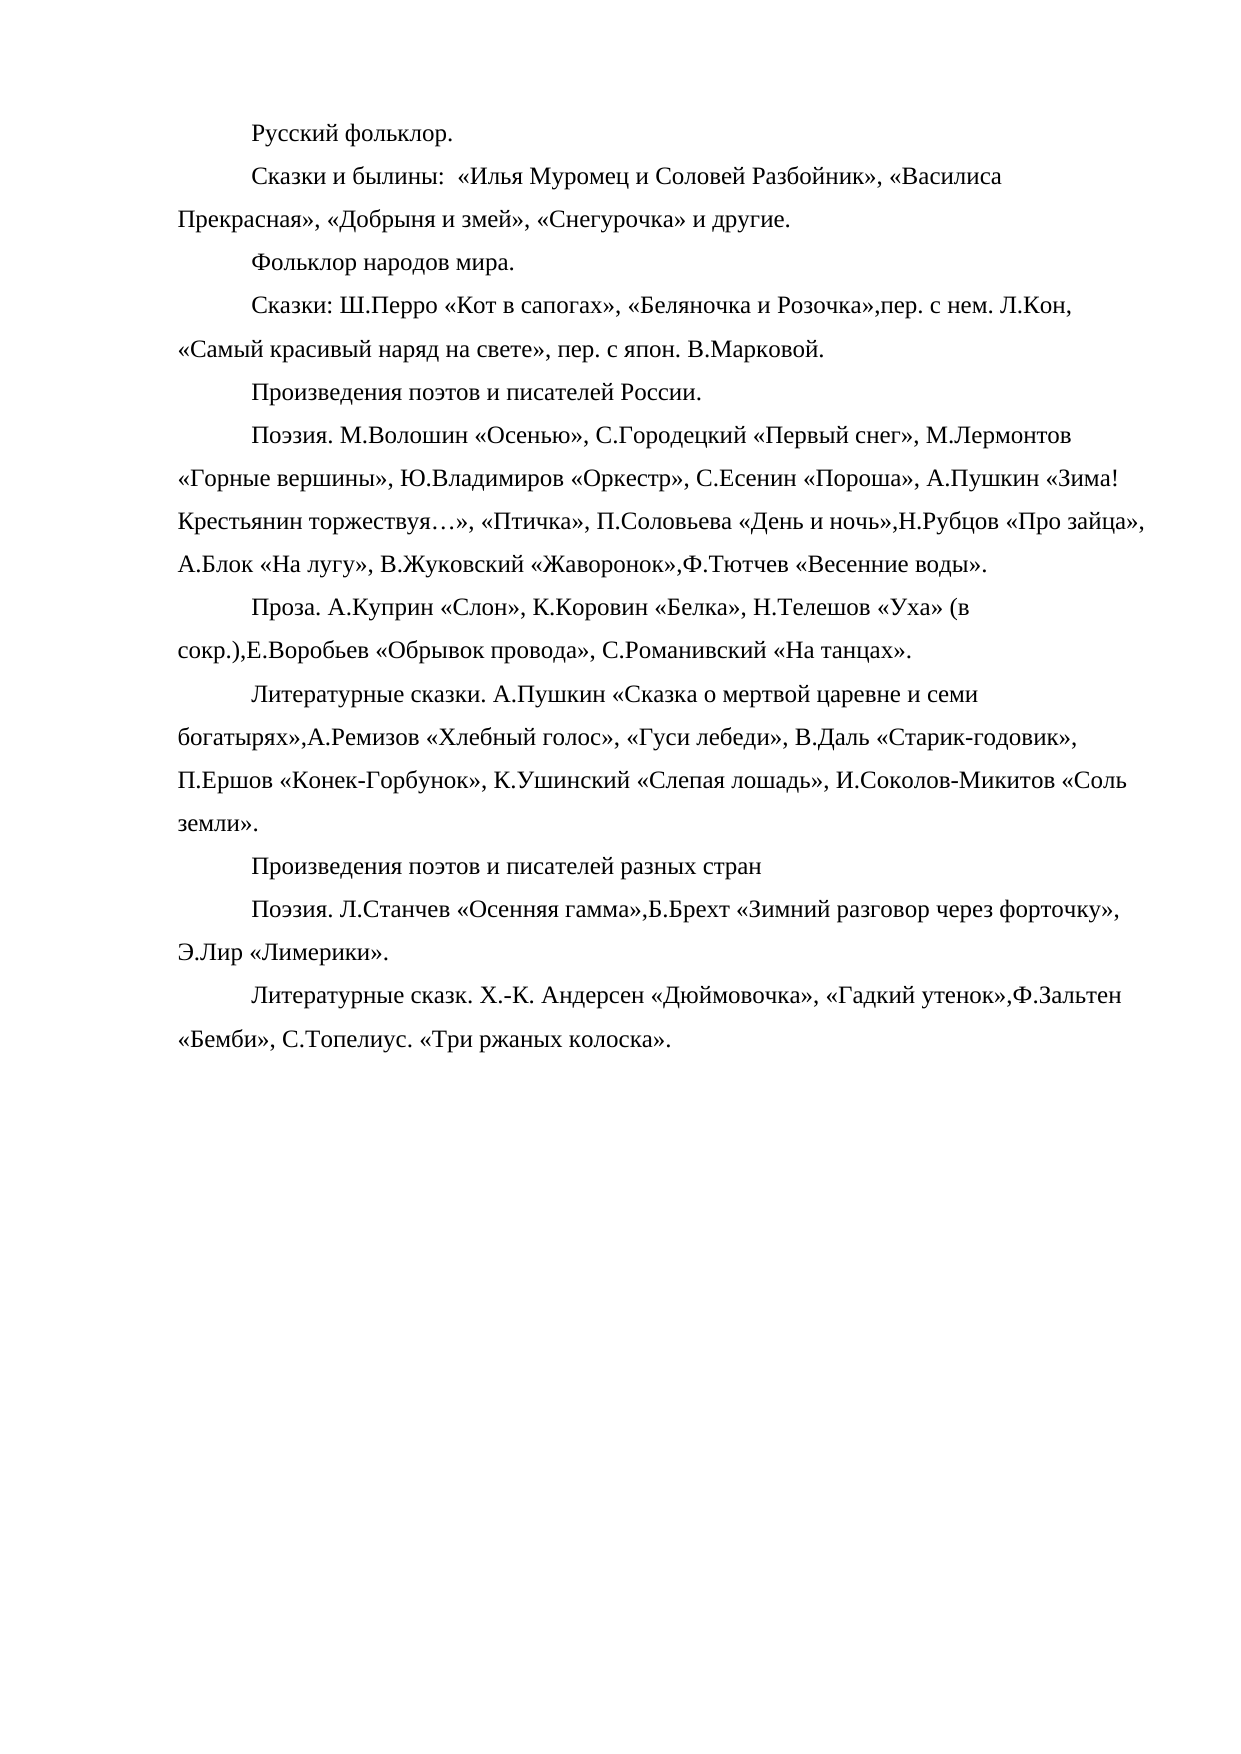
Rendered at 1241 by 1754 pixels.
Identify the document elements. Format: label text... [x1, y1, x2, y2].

list Поэзия. Л.Станчев «Осенняя гамма»,Б.Брехт «Зимний разговор через форточку», Э.Лир «Лимерики». [177, 894, 1152, 966]
list Сказки и былины: «Илья Муромец и Соловей Разбойник», «Василиса Прекрасная», «Добрыня и змей», «Снегурочка» и другие. [177, 161, 1152, 233]
list Проза. А.Куприн «Слон», К.Коровин «Белка», Н.Телешов «Уха» (в сокр.),Е.Воробьев «Обрывок провода», С.Романивский «На танцах». [177, 592, 1152, 664]
list Произведения поэтов и писателей России. [177, 377, 1152, 406]
list Сказки: Ш.Перро «Кот в сапогах», «Беляночка и Розочка»,пер. с нем. Л.Кон, «Самый красивый наряд на свете», пер. с япон. В.Марковой. [177, 291, 1152, 362]
list Фольклор народов мира. [177, 247, 1152, 276]
list Русский фольклор. [177, 118, 1152, 147]
list Поэзия. М.Волошин «Осенью», С.Городецкий «Первый снег», М.Лермонтов «Горные вершины», Ю.Владимиров «Оркестр», С.Есенин «Пороша», А.Пушкин «Зима! Крестьянин торжествуя…», «Птичка», П.Соловьева «День и ночь»,Н.Рубцов «Про зайца», А.Блок «На лугу», В.Жуковский «Жаворонок»,Ф.Тютчев «Весенние воды». [177, 420, 1152, 578]
list Произведения поэтов и писателей разных стран [177, 851, 1152, 880]
list Литературные сказк. Х.-К. Андерсен «Дюймовочка», «Гадкий утенок»,Ф.Зальтен «Бемби», С.Топелиус. «Три ржаных колоска». [177, 981, 1152, 1052]
list Литературные сказки. А.Пушкин «Сказка о мертвой царевне и семи богатырях»,А.Ремизов «Хлебный голос», «Гуси лебеди», В.Даль «Старик-годовик», П.Ершов «Конек-Горбунок», К.Ушинский «Слепая лошадь», И.Соколов-Микитов «Соль земли». [177, 679, 1152, 837]
